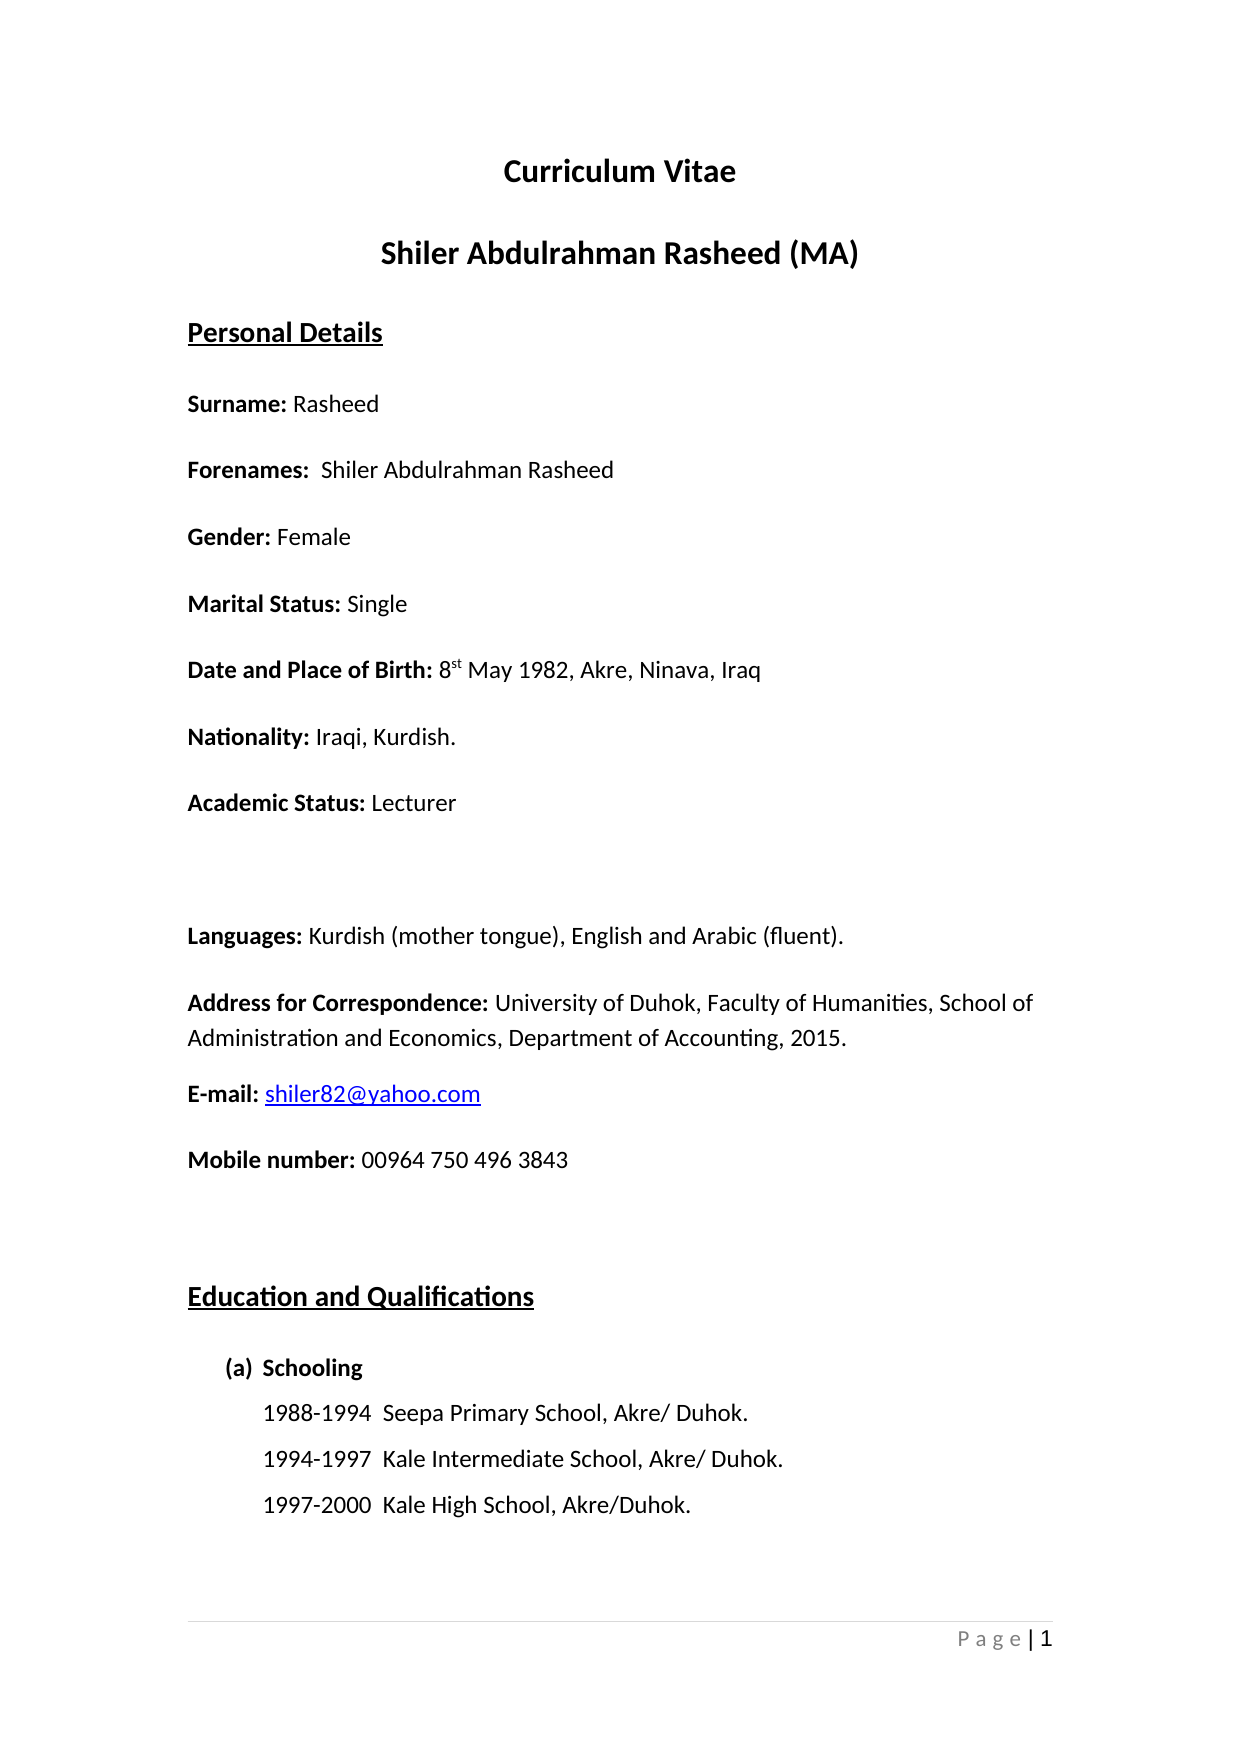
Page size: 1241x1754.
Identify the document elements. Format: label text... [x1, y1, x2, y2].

text Gender: Female [187, 521, 1053, 552]
text Surname: Rasheed [187, 388, 1053, 418]
text Nationality: Iraqi, Kurdish. [187, 721, 1053, 751]
text Education and Qualifications [187, 1278, 1053, 1313]
text Address for Correspondence: University of Duhok, Faculty of Humanities, School of Administration and Economics, Department of Accounting, 2015. [187, 987, 1053, 1053]
list 1997-2000 Kale High School, Akre/Duhok. [262, 1489, 1053, 1519]
list 1988-1994 Seepa Primary School, Akre/ Duhok. [262, 1398, 1053, 1428]
text Shiler Abdulrahman Rasheed (MA) [187, 232, 1053, 273]
text Mobile number: 00964 750 496 3843 [187, 1144, 1053, 1175]
text Date and Place of Birth: 8st May 1982, Akre, Ninava, Iraq [187, 654, 1053, 685]
text Curriculum Vitae [187, 150, 1053, 191]
text Forenames: Shiler Abdulrahman Rasheed [187, 454, 1053, 485]
list Schooling [225, 1352, 1053, 1382]
text E-mail: shiler82@yahoo.com [187, 1078, 1053, 1108]
text Languages: Kurdish (mother tongue), English and Arabic (fluent). [187, 921, 1053, 951]
text Marital Status: Single [187, 588, 1053, 618]
text Academic Status: Lecturer [187, 787, 1053, 818]
list 1994-1997 Kale Intermediate School, Akre/ Duhok. [262, 1443, 1053, 1474]
text Personal Details [187, 314, 1053, 349]
